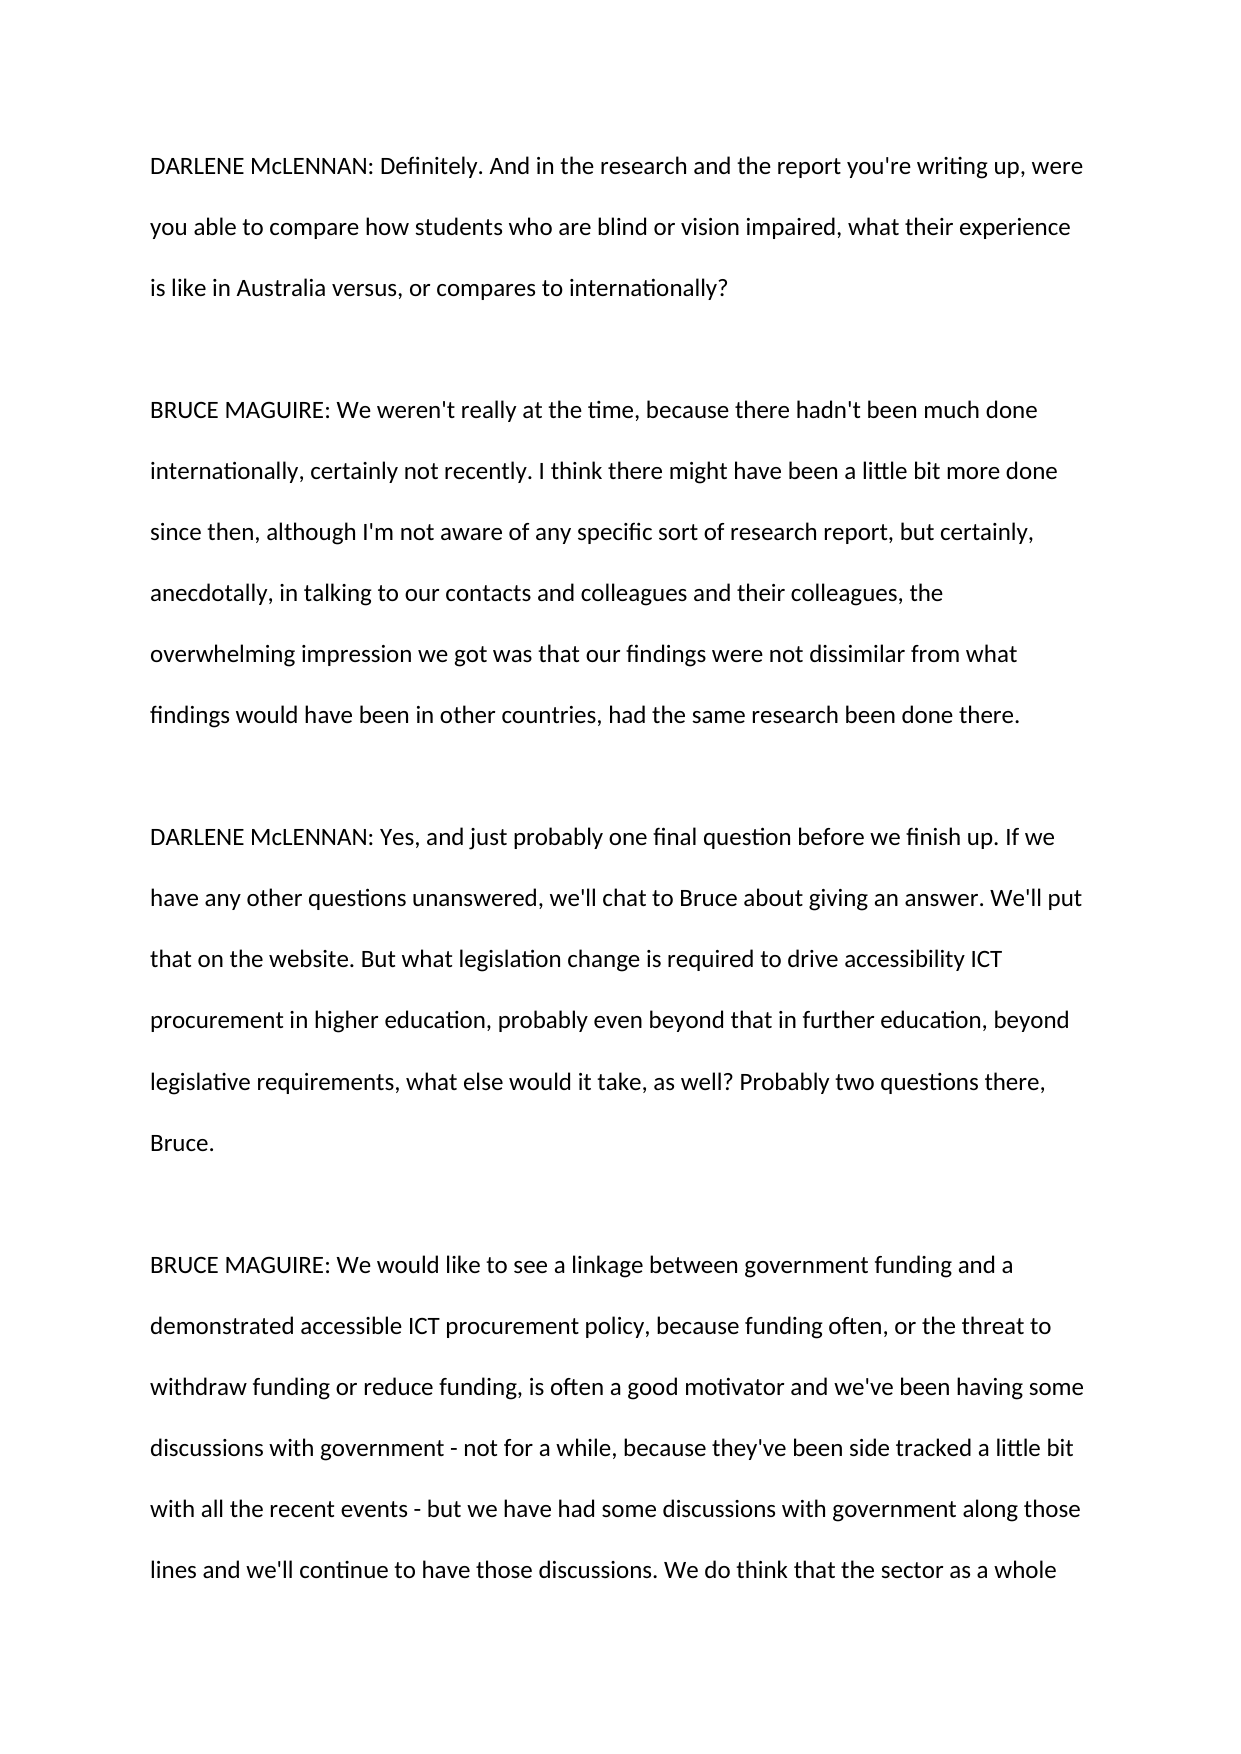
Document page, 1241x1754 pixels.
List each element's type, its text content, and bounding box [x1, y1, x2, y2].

text BRUCE MAGUIRE: We weren't really at the time, because there hadn't been much done internationally, certainly not recently. I think there might have been a little bit more done since then, although I'm not aware of any specific sort of research report, but certainly, anecdotally, in talking to our contacts and colleagues and their colleagues, the overwhelming impression we got was that our findings were not dissimilar from what findings would have been in other countries, had the same research been done there. [150, 394, 1090, 730]
text DARLENE McLENNAN: Definitely. And in the research and the report you're writing up, were you able to compare how students who are blind or vision impaired, what their experience is like in Australia versus, or compares to internationally? [150, 150, 1090, 303]
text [150, 1249, 1090, 1584]
text DARLENE McLENNAN: Yes, and just probably one final question before we finish up. If we have any other questions unanswered, we'll chat to Bruce about giving an answer. We'll put that on the website. But what legislation change is required to drive accessibility ICT procurement in higher education, probably even beyond that in further education, beyond legislative requirements, what else would it take, as well? Probably two questions there, Bruce. [150, 821, 1090, 1157]
